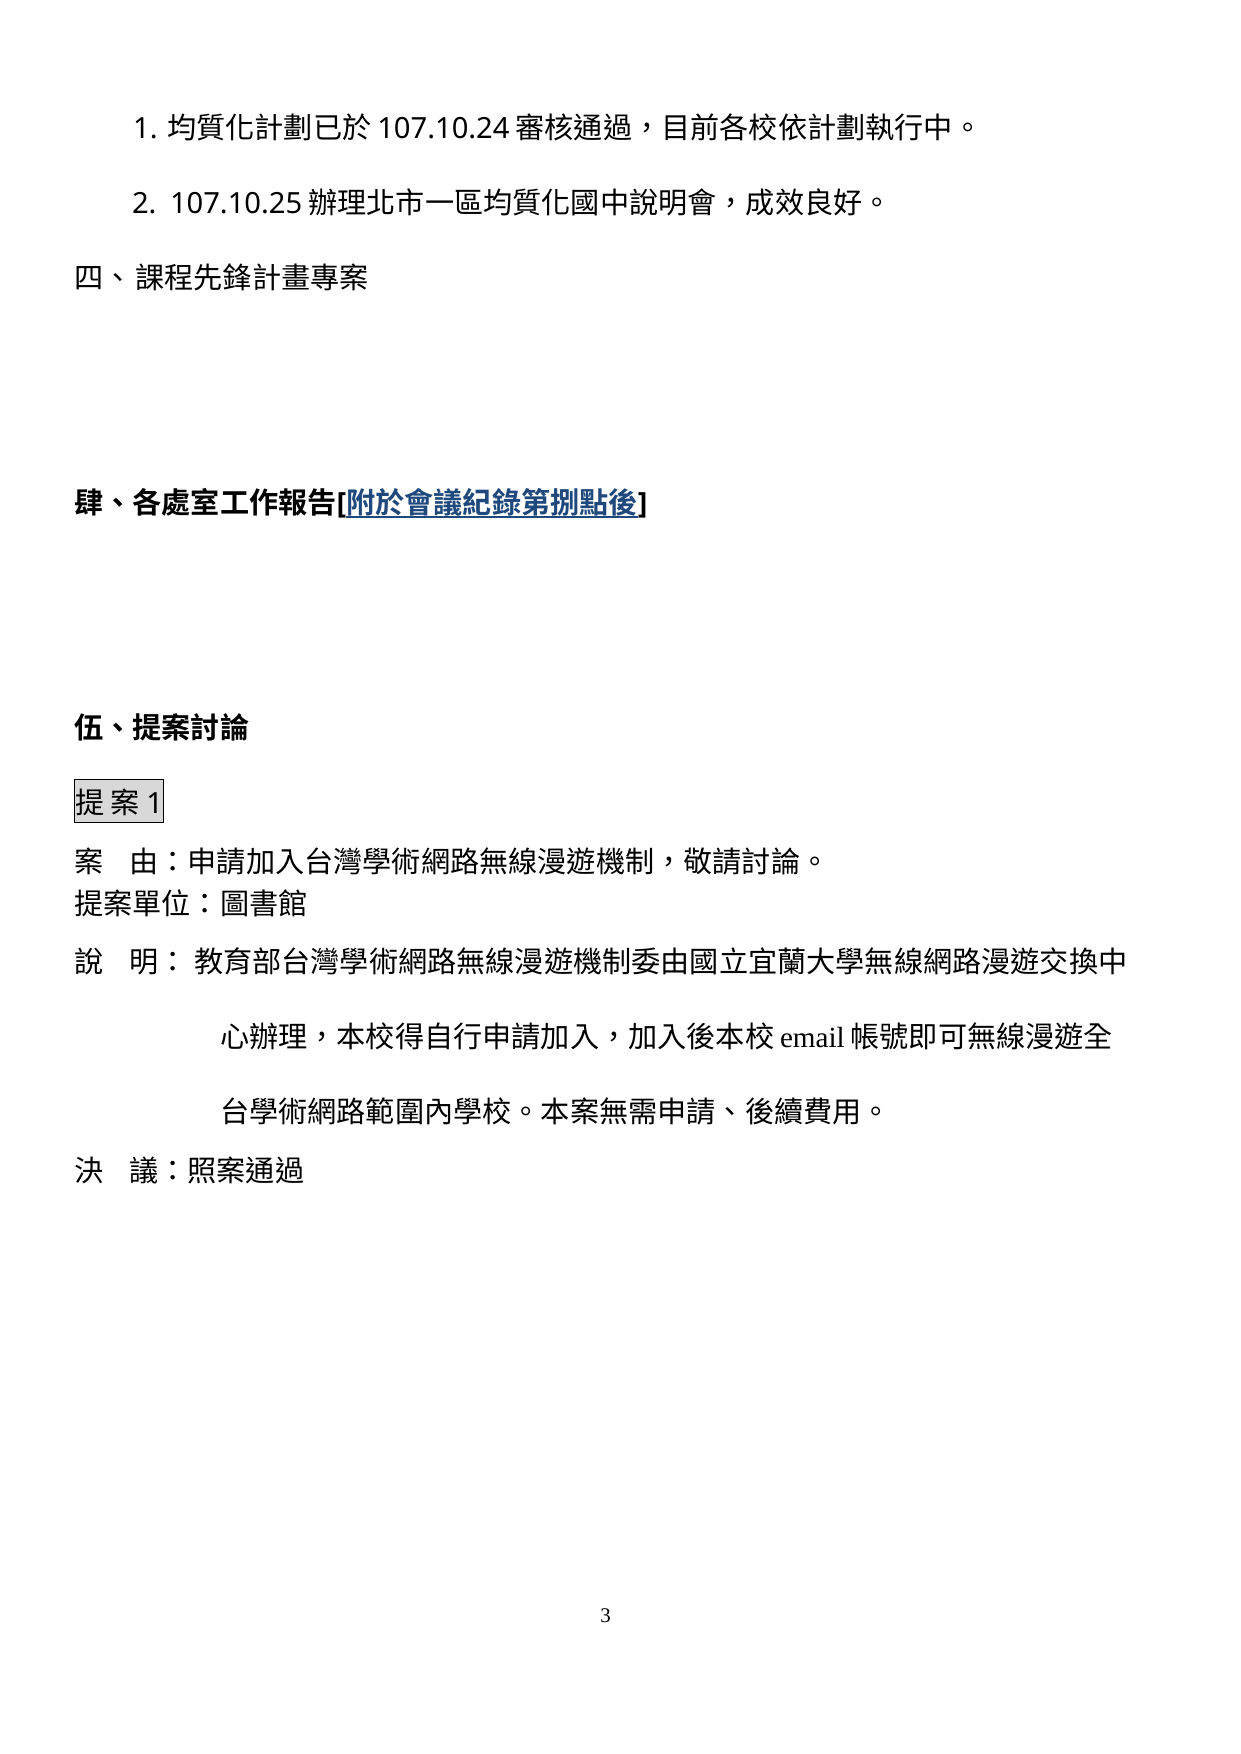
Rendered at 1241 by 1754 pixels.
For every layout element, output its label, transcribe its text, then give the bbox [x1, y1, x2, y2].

text 提 案 1 [74, 763, 1137, 838]
text 伍、提案討論 [74, 688, 1137, 763]
text 說 明： 教育部台灣學術網路無線漫遊機制委由國立宜蘭大學無線網路漫遊交換中心辦理，本校得自行申請加入，加入後本校email帳號即可無線漫遊全台學術網路範圍內學校。本案無需申請、後續費用。 [74, 923, 1137, 1148]
text 決 議：照案通過 [74, 1148, 1137, 1190]
list 均質化計劃已於107.10.24審核通過，目前各校依計劃執行中。 [133, 88, 1137, 163]
list 課程先鋒計畫專案 [74, 238, 1137, 313]
text 案 由：申請加入台灣學術網路無線漫遊機制，敬請討論。 [74, 838, 1137, 880]
text 提案單位：圖書館 [74, 880, 1137, 923]
list 107.10.25辦理北市一區均質化國中說明會，成效良好。 [132, 163, 1137, 238]
text 肆、各處室工作報告[附於會議紀錄第捌點後] [74, 463, 1137, 538]
